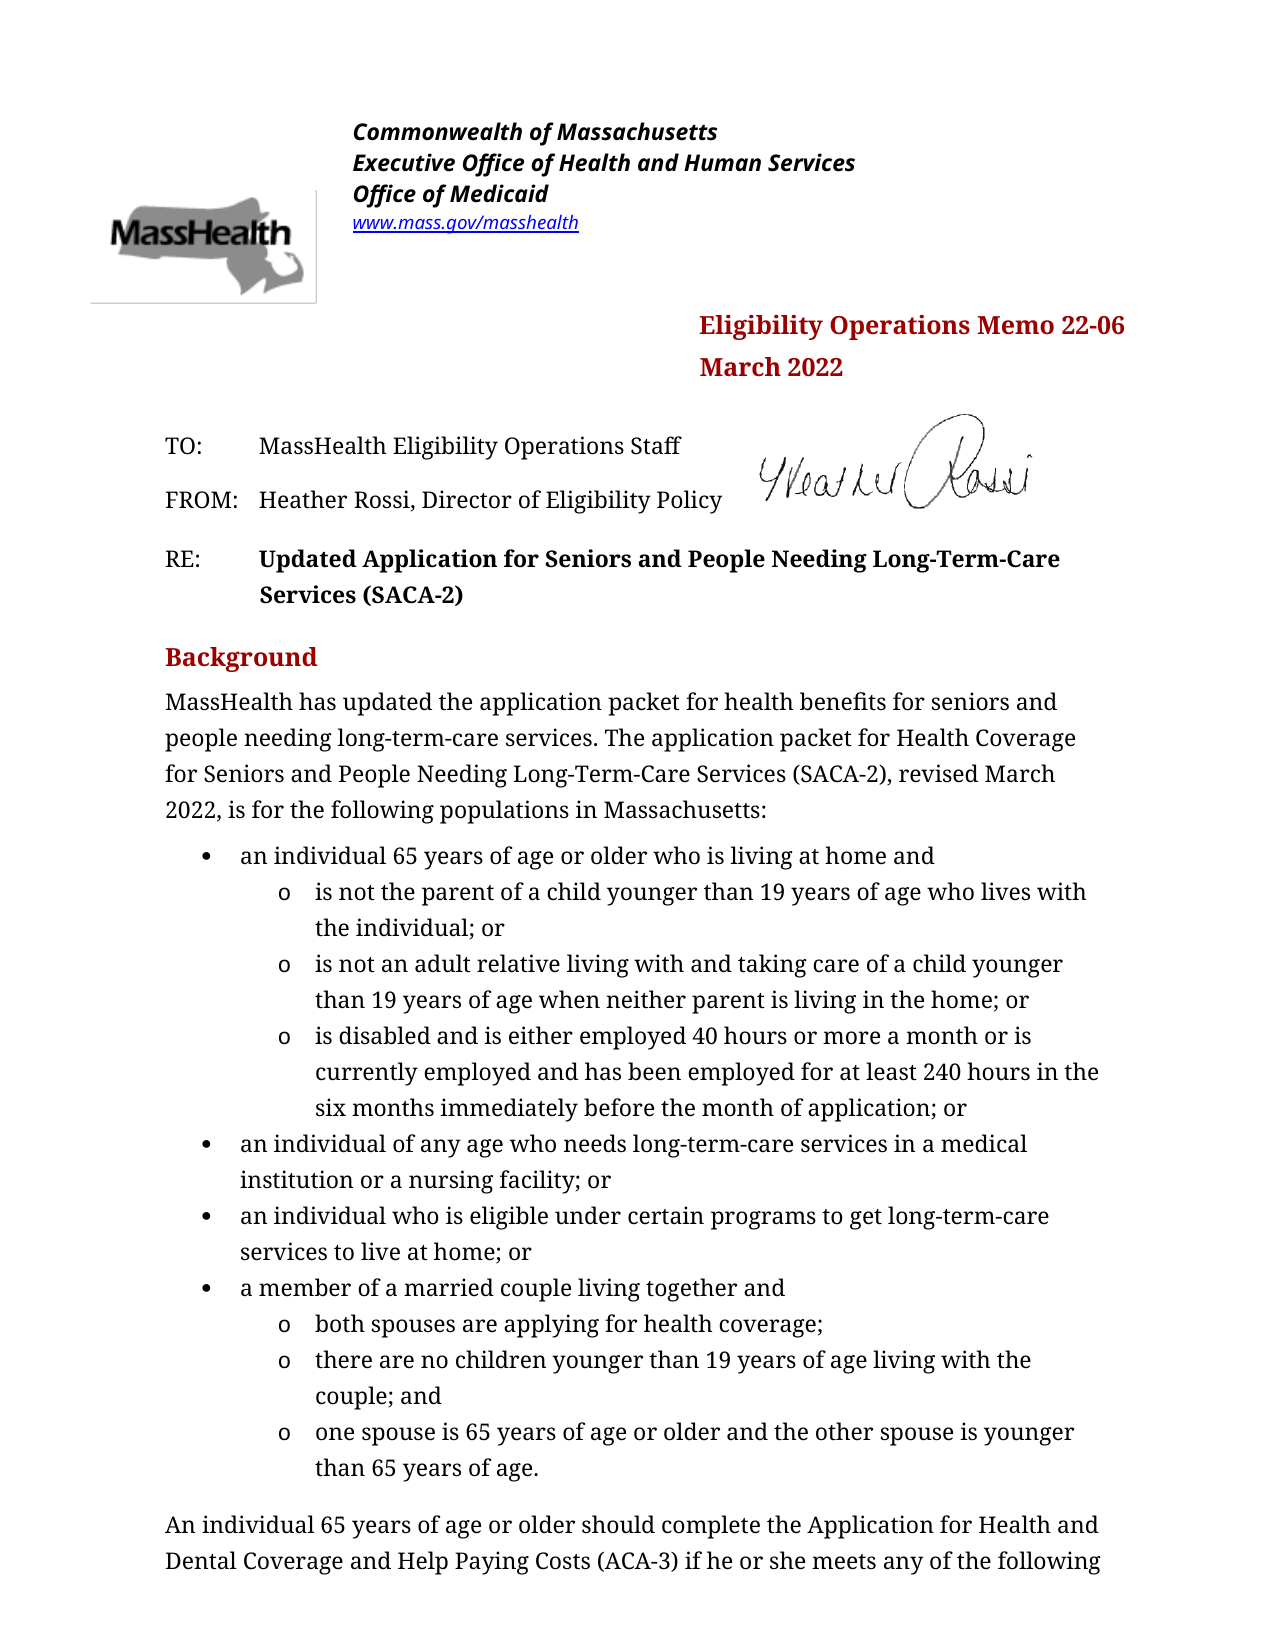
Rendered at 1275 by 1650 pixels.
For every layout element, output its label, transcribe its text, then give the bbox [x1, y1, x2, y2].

list an individual 65 years of age or older who is living at home and [202, 840, 1102, 872]
list is not the parent of a child younger than 19 years of age who lives with the individual; or [277, 876, 1102, 943]
subtitle Background [165, 639, 1162, 674]
list is disabled and is either employed 40 hours or more a month or is currently employed and has been employed for at least 240 hours in the six months immediately before the month of application; or [277, 1020, 1102, 1123]
text Commonwealth of Massachusetts [165, 116, 1162, 147]
list one spouse is 65 years of age or older and the other spouse is younger than 65 years of age. [277, 1416, 1102, 1483]
list an individual of any age who needs long-term-care services in a medical institution or a nursing facility; or [202, 1128, 1102, 1195]
subtitle Eligibility Operations Memo 22-06 [165, 307, 1162, 341]
list both spouses are applying for health coverage; [277, 1308, 1102, 1339]
text March 2022 [165, 350, 1162, 384]
list is not an adult relative living with and taking care of a child younger than 19 years of age when neither parent is living in the home; or [277, 948, 1102, 1016]
text Executive Office of Health and Human Services Office of Medicaid [352, 147, 1162, 209]
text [165, 1509, 1102, 1576]
list an individual who is eligible under certain programs to get long-term-care services to live at home; or [202, 1200, 1102, 1267]
text MassHealth has updated the application packet for health benefits for seniors and people needing long-term-care services. The application packet for Health Coverage for Seniors and People Needing Long-Term-Care Services (SACA-2), revised March 2022, is for the following populations in Massachusetts: [165, 686, 1102, 825]
list a member of a married couple living together and [202, 1272, 1102, 1303]
text FROM: Heather Rossi, Director of Eligibility Policy [165, 484, 1102, 515]
text RE: Updated Application for Seniors and People Needing Long-Term-Care Services (SACA-2) [165, 543, 1102, 610]
text www.mass.gov/masshealth [352, 209, 1162, 235]
list there are no children younger than 19 years of age living with the couple; and [277, 1344, 1102, 1411]
picture [90, 190, 318, 305]
picture [753, 461, 1039, 484]
picture [753, 408, 1039, 430]
text TO: MassHealth Eligibility Operations Staff [165, 430, 1102, 461]
